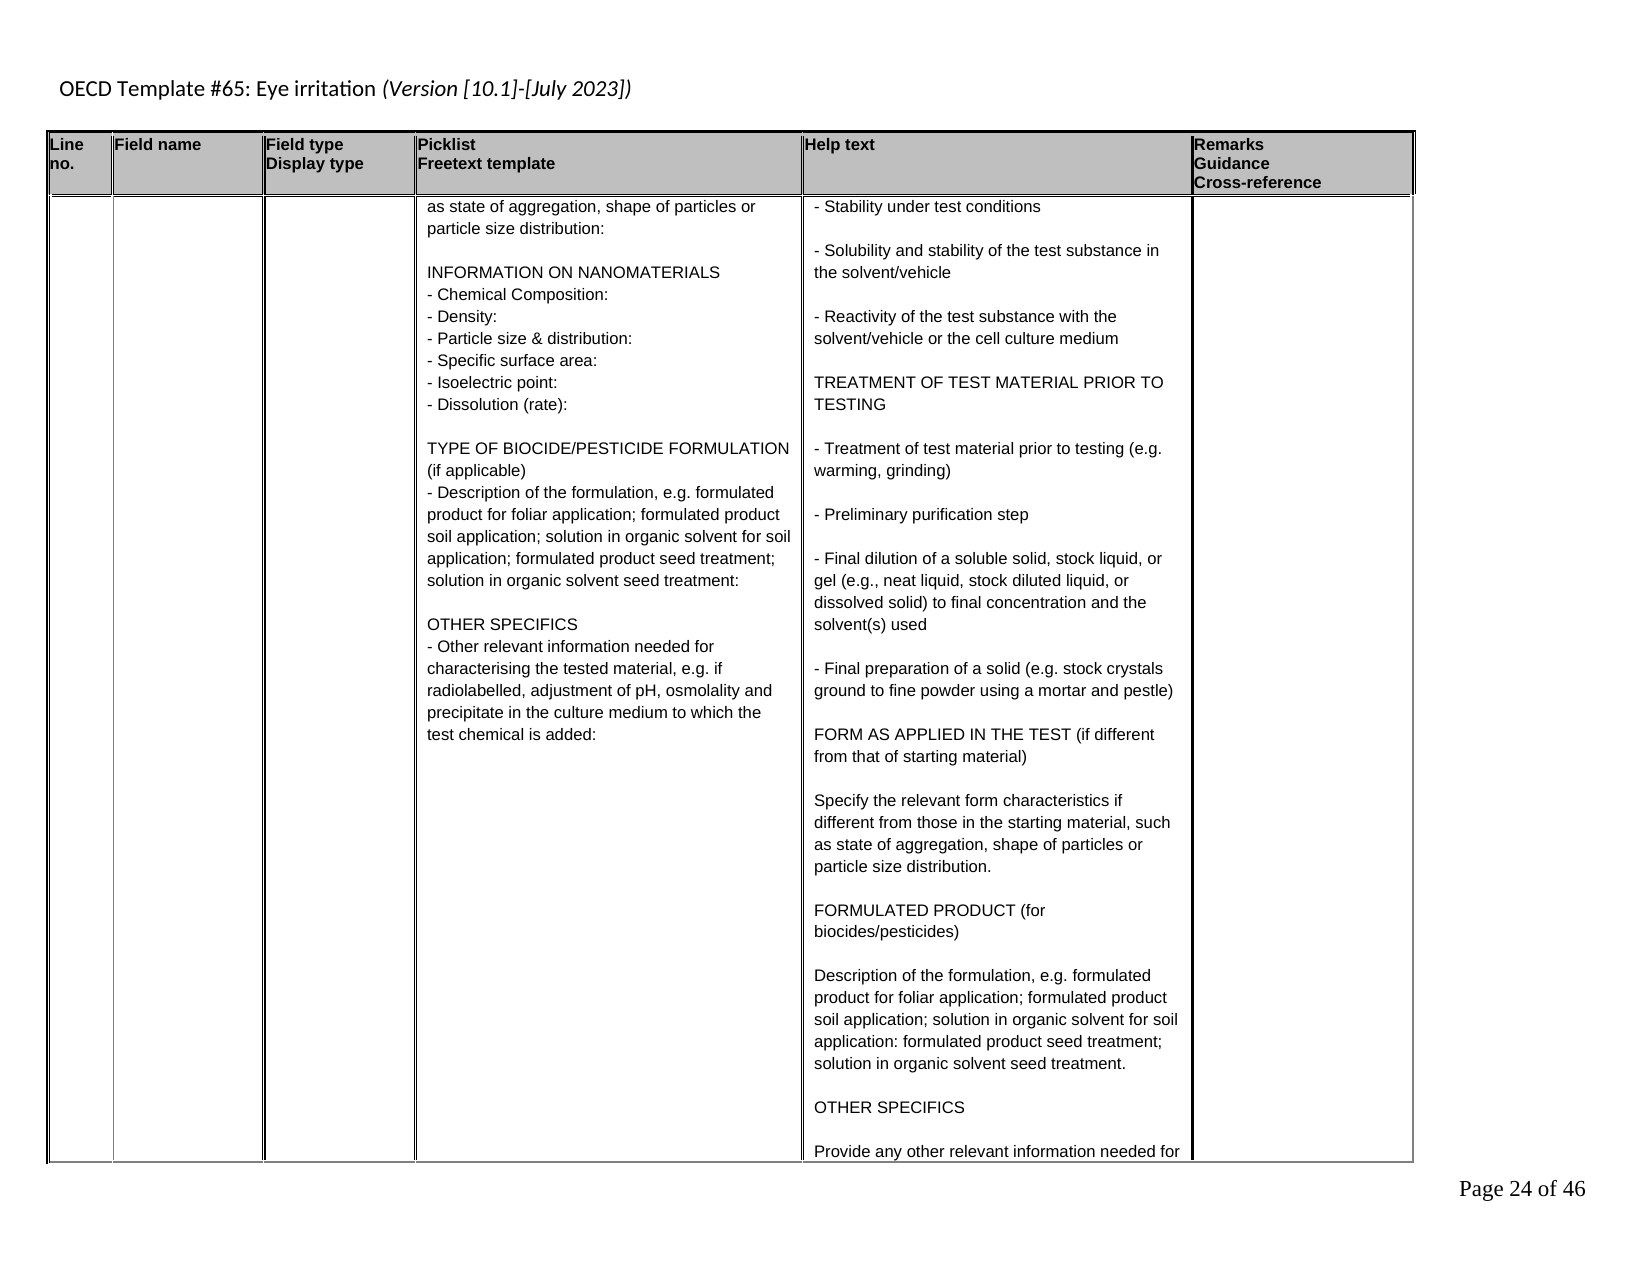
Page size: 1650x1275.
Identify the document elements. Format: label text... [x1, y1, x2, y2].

table_header Help text [803, 133, 1192, 194]
table_cell Text template Display: Basic [264, 197, 416, 1161]
table_header Line no. [50, 133, 112, 194]
table_header Picklist Freetext template [416, 133, 803, 194]
table_header Field name [113, 132, 264, 194]
table_cell [48, 194, 112, 1161]
table_header Field type Display type [264, 133, 416, 194]
table_header Remarks Guidance Cross-reference [1192, 133, 1412, 194]
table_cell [113, 194, 264, 1161]
table_cell [1192, 194, 1414, 1161]
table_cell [416, 197, 803, 1161]
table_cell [803, 197, 1192, 1161]
